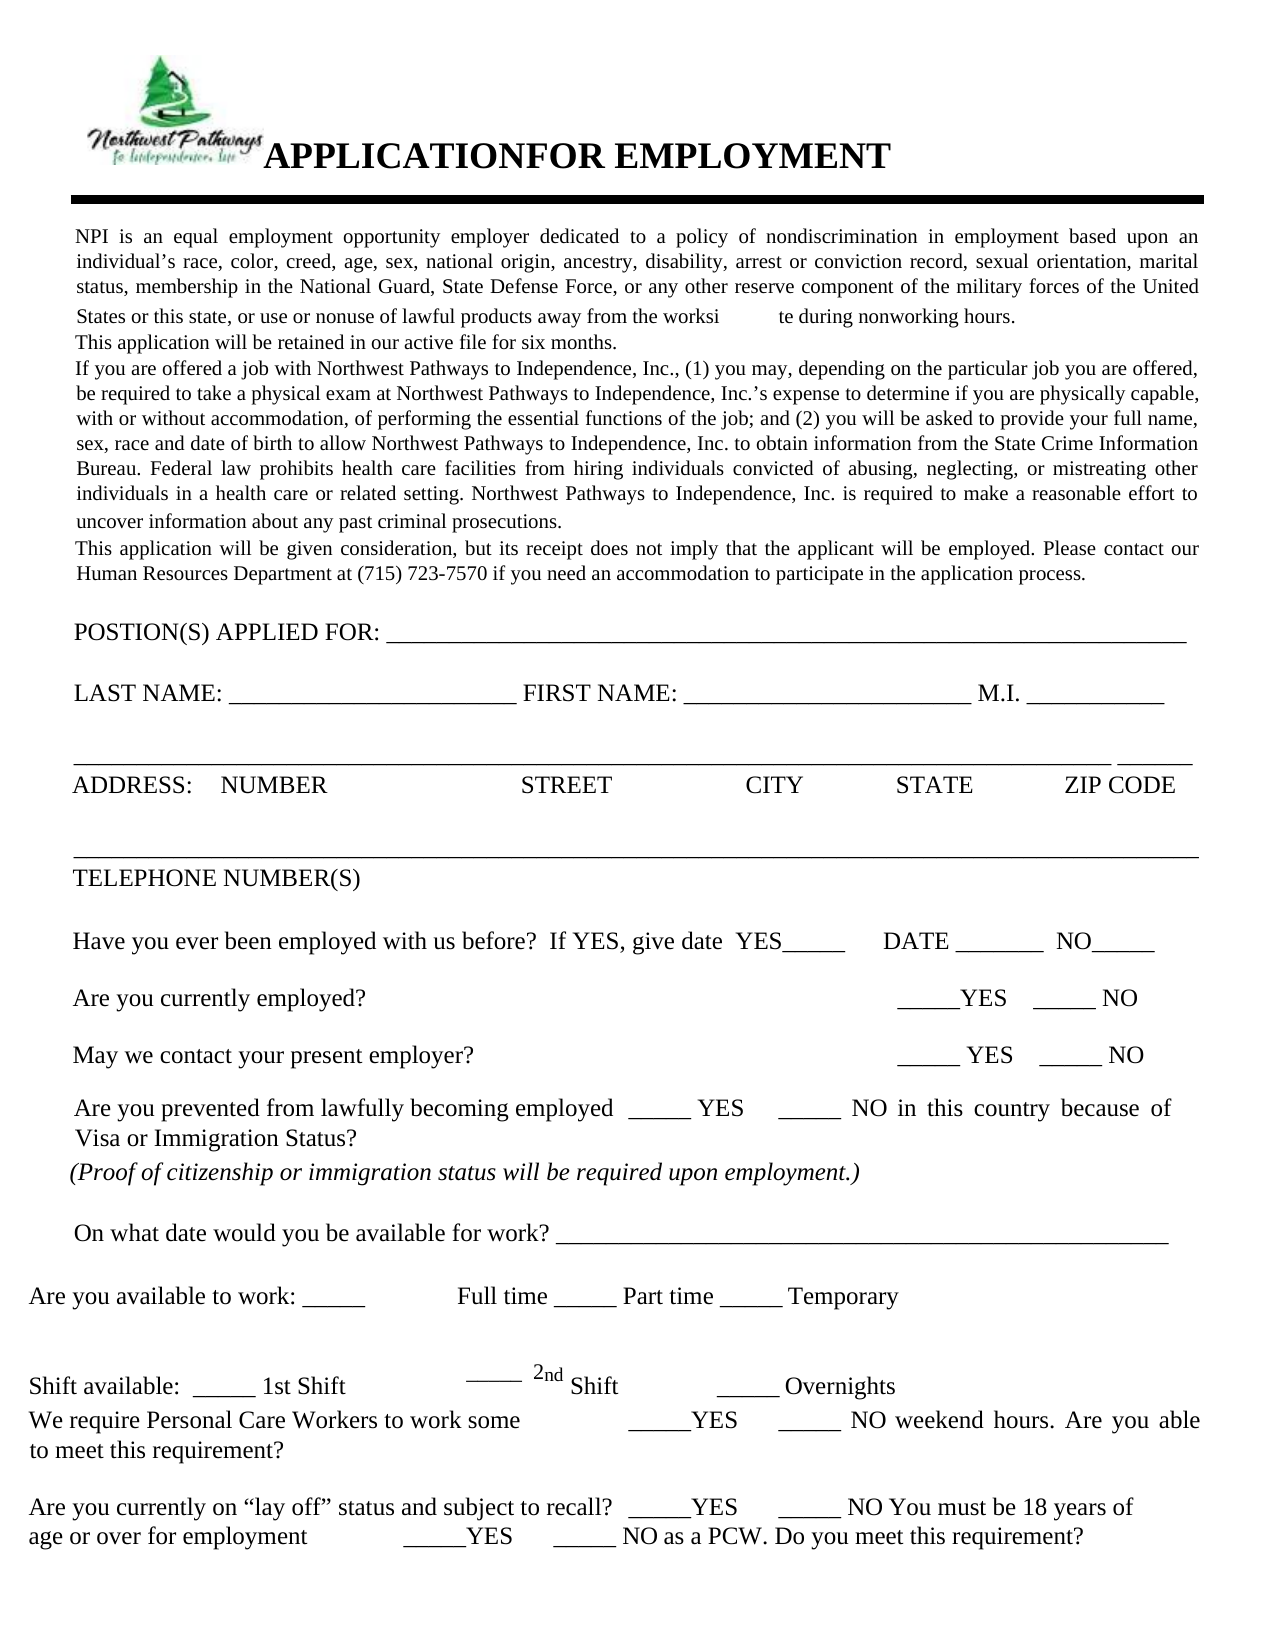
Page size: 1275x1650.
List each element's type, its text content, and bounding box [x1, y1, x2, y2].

picture [75, 55, 264, 165]
text Are you currently employed? _____YES _____ NO [28, 983, 1201, 1012]
text (Proof of citizenship or immigration status will be required upon employment.) [28, 1157, 1201, 1185]
text This application will be retained in our active file for six months. [75, 330, 1201, 354]
text Are you available to work: _____ Full time _____ Part time _____ Temporary [28, 1281, 1201, 1310]
text Are you currently on “lay off” status and subject to recall? _____YES _____ NO You must be 18 years of age or over for employment _____YES _____ NO as a PCW. Do you meet this requirement? [28, 1492, 1166, 1578]
text Have you ever been employed with us before? If YES, give date YES_____ DATE _______ NO_____ [28, 926, 1201, 955]
text If you are offered a job with Northwest Pathways to Independence, Inc., (1) you may, depending on the particular job you are offered, be required to take a physical exam at Northwest Pathways to Independence, Inc.’s expense to determine if you are physically capable, with or without accommodation, of performing the essential functions of the job; and (2) you will be asked to provide your full name, sex, race and date of birth to allow Northwest Pathways to Independence, Inc. to obtain information from the State Crime Information Bureau. Federal law prohibits health care facilities from hiring individuals convicted of abusing, neglecting, or mistreating other individuals in a health care or related setting. Northwest Pathways to Independence, Inc. is required to make a reasonable effort to uncover information about any past criminal prosecutions. [75, 355, 1201, 534]
text TELEPHONE NUMBER(S) [28, 863, 1201, 892]
text Shift available: _____ 1st Shift _____ 2nd Shift _____ Overnights [28, 1358, 1201, 1403]
text This application will be given consideration, but its receipt does not imply that the applicant will be employed. Please contact our Human Resources Department at (715) 723-7570 if you need an accommodation to participate in the application process. [75, 536, 1201, 585]
text On what date would you be available for work? _________________________________________________ [73, 1218, 1201, 1247]
text ADDRESS: NUMBER STREET CITY STATE ZIP CODE [28, 770, 1201, 799]
text ___________________________________________________________________________________ ______ [73, 739, 1201, 768]
text POSTION(S) APPLIED FOR: ________________________________________________________________ [73, 617, 1201, 645]
text Are you prevented from lawfully becoming employed _____ YES _____ NO in this country because of Visa or Immigration Status? [73, 1093, 1171, 1152]
text May we contact your present employer? _____ YES _____ NO [28, 1040, 1201, 1069]
text We require Personal Care Workers to work some _____YES _____ NO weekend hours. Are you able to meet this requirement? [28, 1406, 1201, 1464]
text __________________________________________________________________________________________ [73, 832, 1201, 861]
text LAST NAME: _______________________ FIRST NAME: _______________________ M.I. ___________ [73, 678, 1201, 707]
text NPI is an equal employment opportunity employer dedicated to a policy of nondiscrimination in employment based upon an individual’s race, color, creed, age, sex, national origin, ancestry, disability, arrest or conviction record, sexual orientation, marital status, membership in the National Guard, State Defense Force, or any other reserve component of the military forces of the United States or this state, or use or nonuse of lawful products away from the worksi te during nonworking hours. [75, 224, 1201, 328]
